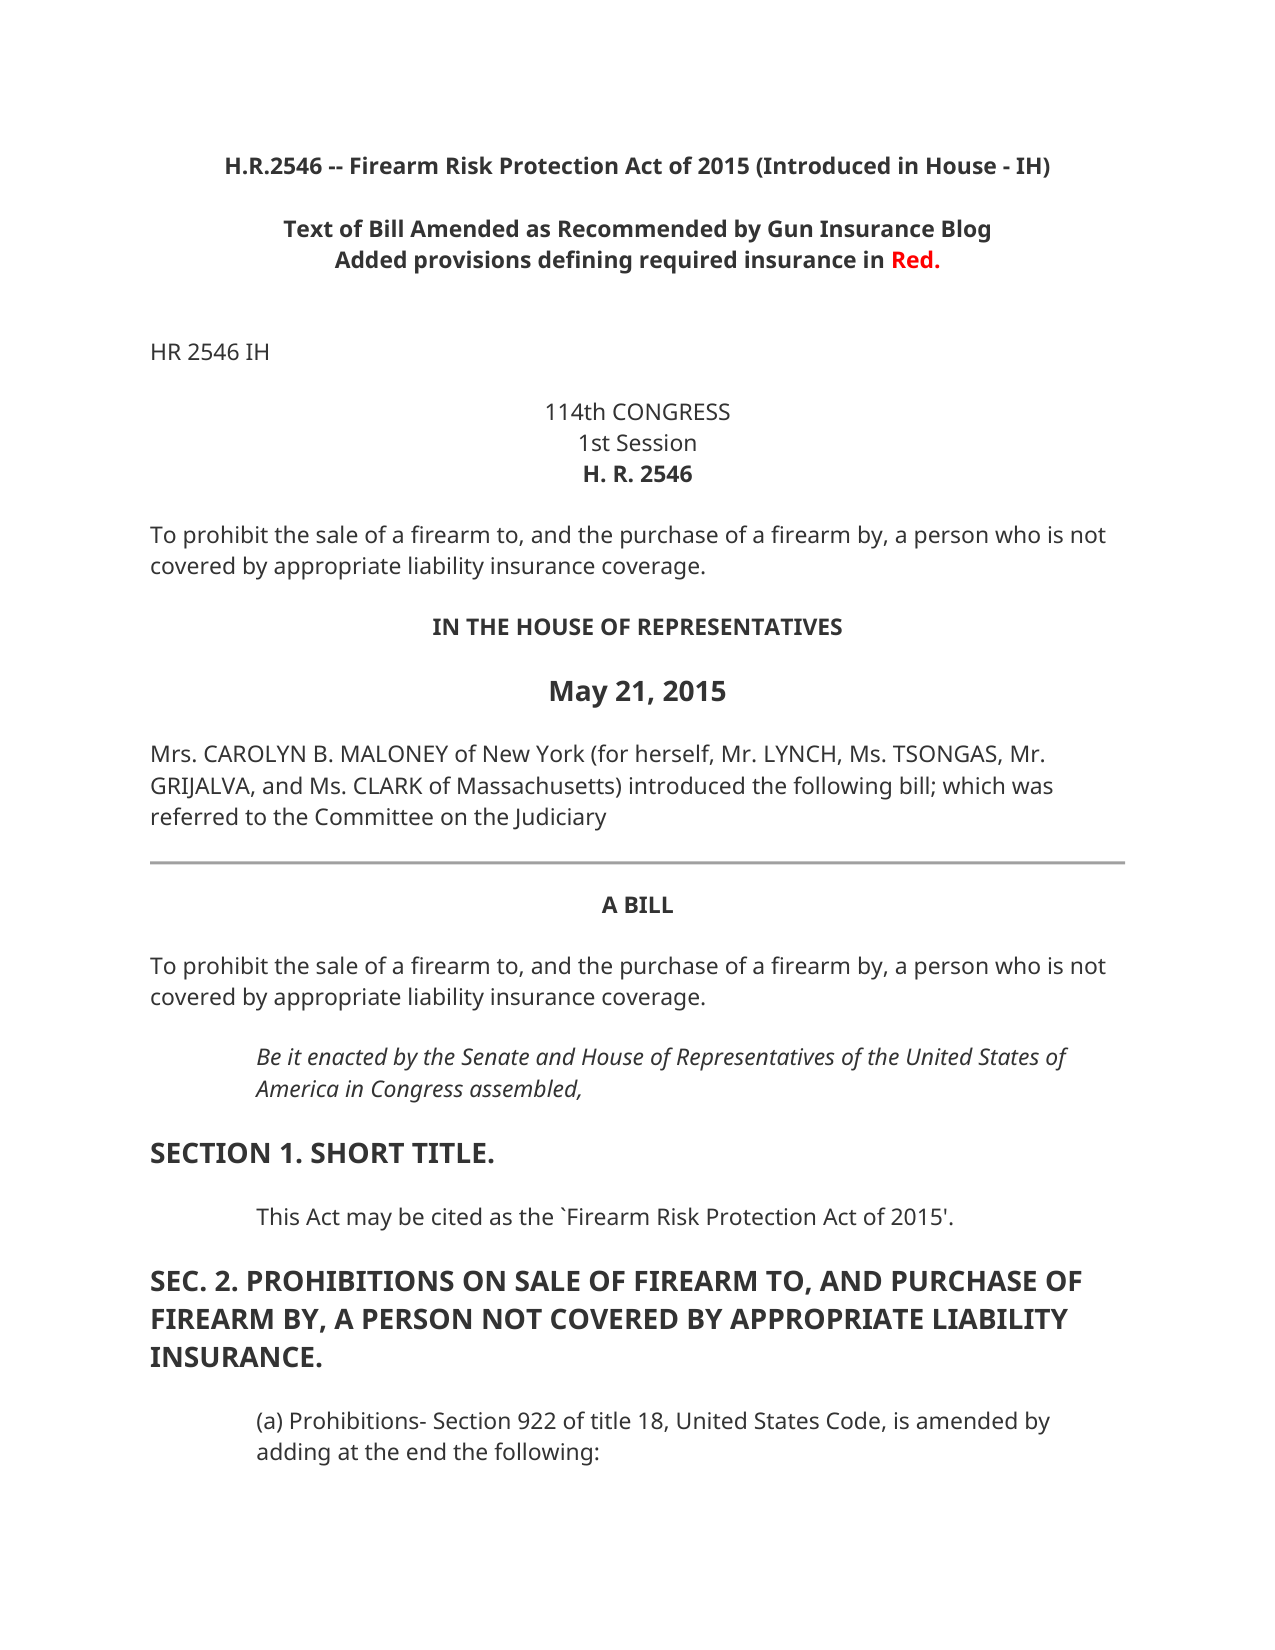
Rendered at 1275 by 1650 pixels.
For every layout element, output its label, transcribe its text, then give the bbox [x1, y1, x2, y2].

text H.R.2546 -- Firearm Risk Protection Act of 2015 (Introduced in House - IH) [150, 150, 1125, 181]
text SECTION 1. SHORT TITLE. [150, 1133, 1125, 1171]
text This Act may be cited as the `Firearm Risk Protection Act of 2015'. [256, 1201, 1125, 1232]
text A BILL [150, 889, 1125, 921]
text SEC. 2. PROHIBITIONS ON SALE OF FIREARM TO, AND PURCHASE OF FIREARM BY, A PERSON NOT COVERED BY APPROPRIATE LIABILITY INSURANCE. [150, 1261, 1125, 1376]
text 1st Session [150, 427, 1125, 458]
text To prohibit the sale of a firearm to, and the purchase of a firearm by, a person who is not covered by appropriate liability insurance coverage. [150, 950, 1125, 1012]
text Text of Bill Amended as Recommended by Gun Insurance Blog [150, 212, 1125, 244]
text H. R. 2546 [150, 458, 1125, 489]
text May 21, 2015 [150, 671, 1125, 709]
text HR 2546 IH [150, 335, 1125, 367]
text 114th CONGRESS [150, 396, 1125, 427]
text (a) Prohibitions- Section 922 of title 18, United States Code, is amended by adding at the end the following: [256, 1405, 1125, 1468]
text IN THE HOUSE OF REPRESENTATIVES [150, 610, 1125, 642]
text Be it enacted by the Senate and House of Representatives of the United States of America in Congress assembled, [256, 1041, 1125, 1104]
text To prohibit the sale of a firearm to, and the purchase of a firearm by, a person who is not covered by appropriate liability insurance coverage. [150, 519, 1125, 581]
text Mrs. CAROLYN B. MALONEY of New York (for herself, Mr. LYNCH, Ms. TSONGAS, Mr. GRIJALVA, and Ms. CLARK of Massachusetts) introduced the following bill; which was referred to the Committee on the Judiciary [150, 738, 1125, 832]
text Added provisions defining required insurance in Red. [150, 244, 1125, 275]
